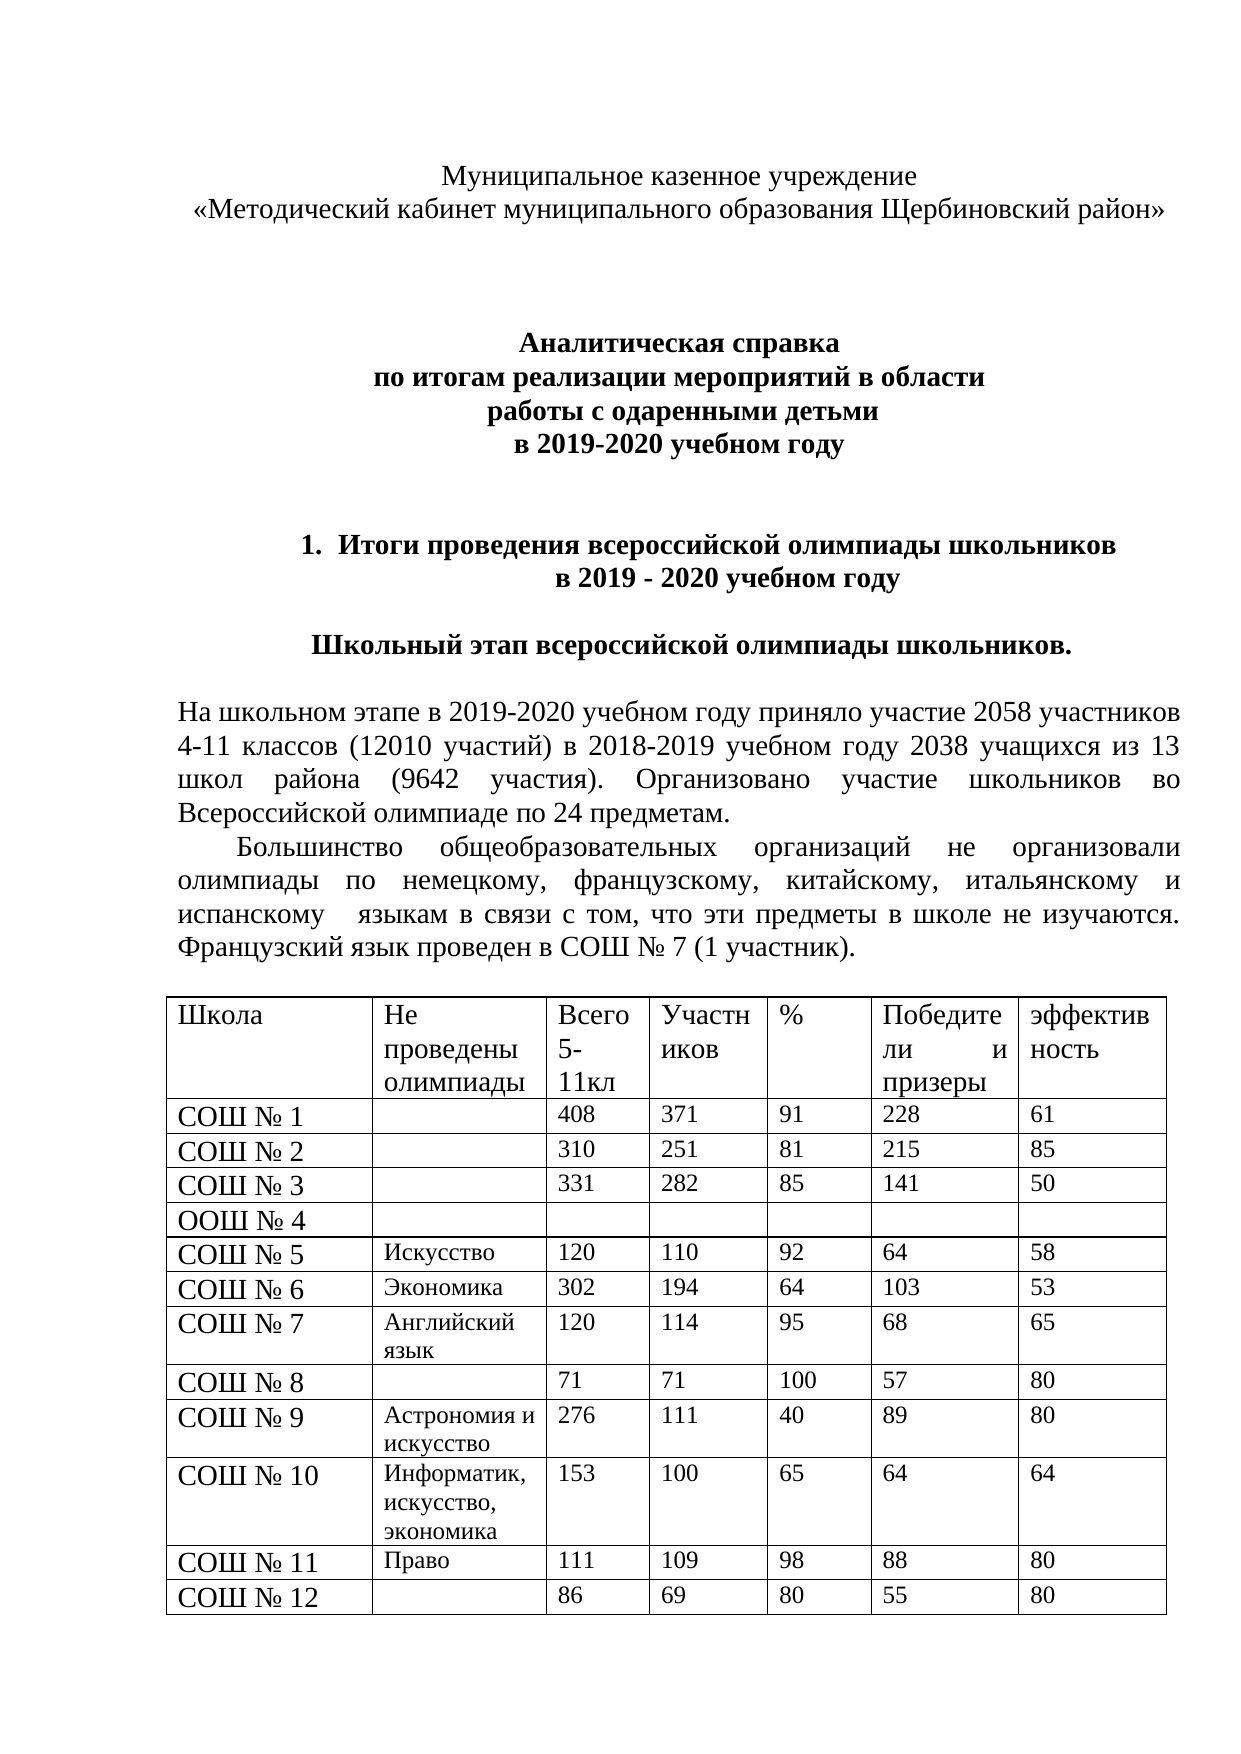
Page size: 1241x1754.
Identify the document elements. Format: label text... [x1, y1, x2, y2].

table_cell [373, 1099, 546, 1133]
table_cell 282 [650, 1168, 767, 1202]
table_cell 86 [547, 1580, 649, 1614]
table_cell Искусство [373, 1238, 546, 1271]
table_cell [650, 1203, 767, 1236]
table_cell [872, 1203, 1018, 1236]
table_cell 61 [1019, 1099, 1166, 1133]
table_cell 120 [547, 1307, 649, 1364]
table_cell 50 [1019, 1168, 1166, 1202]
table_cell 100 [650, 1458, 767, 1544]
table_cell 109 [650, 1546, 767, 1579]
table_cell 64 [872, 1458, 1018, 1544]
text Большинство общеобразовательных организаций не организовали олимпиады по немецкому, французскому, китайскому, итальянскому и испанскому языкам в связи с том, что эти предметы в школе не изучаются. Французский язык проведен в СОШ № 7 (1 участник). [177, 829, 1181, 963]
table_header % [768, 998, 871, 1098]
table_cell [373, 1580, 546, 1614]
text «Методический кабинет муниципального образования Щербиновский район» [177, 191, 1181, 225]
table_cell 276 [547, 1400, 649, 1457]
table_cell СОШ № 1 [167, 1099, 372, 1133]
table_cell [547, 1203, 649, 1236]
table_cell СОШ № 2 [167, 1134, 372, 1167]
table_header Не проведены олимпиады [373, 998, 546, 1098]
table_cell 120 [547, 1238, 649, 1271]
table_cell СОШ № 9 [167, 1400, 372, 1457]
table_header Школа [167, 998, 372, 1098]
table_cell 100 [768, 1365, 871, 1399]
table_cell 80 [1019, 1580, 1166, 1614]
table_cell [373, 1134, 546, 1167]
table_cell 141 [872, 1168, 1018, 1202]
table_cell 69 [650, 1580, 767, 1614]
list Итоги проведения всероссийской олимпиады школьников [236, 527, 1181, 560]
table_cell 58 [1019, 1238, 1166, 1271]
table_cell [373, 1365, 546, 1399]
table_cell 71 [650, 1365, 767, 1399]
table_cell 92 [768, 1238, 871, 1271]
table_cell СОШ № 11 [167, 1546, 372, 1579]
table_cell СОШ № 3 [167, 1168, 372, 1202]
text в 2019-2020 учебном году [177, 426, 1181, 460]
table_cell 89 [872, 1400, 1018, 1457]
text На школьном этапе в 2019-2020 учебном году приняло участие 2058 участников 4-11 классов (12010 участий) в 2018-2019 учебном году 2038 учащихся из 13 школ района (9642 участия). Организовано участие школьников во Всероссийской олимпиаде по 24 предметам. [177, 694, 1181, 829]
table_cell 85 [1019, 1134, 1166, 1167]
table_cell 153 [547, 1458, 649, 1544]
table_cell 408 [547, 1099, 649, 1133]
text работы с одаренными детьми [177, 393, 1181, 426]
table_cell 88 [872, 1546, 1018, 1579]
table_cell Астрономия и искусство [373, 1400, 546, 1457]
table_cell СОШ № 10 [167, 1458, 372, 1544]
table_cell 310 [547, 1134, 649, 1167]
table_cell 228 [872, 1099, 1018, 1133]
table_cell 85 [768, 1168, 871, 1202]
table_cell ООШ № 4 [167, 1203, 372, 1236]
table_cell 57 [872, 1365, 1018, 1399]
table_header эффективность [1019, 998, 1166, 1098]
table_cell 64 [1019, 1458, 1166, 1544]
table_cell 114 [650, 1307, 767, 1364]
table_cell СОШ № 6 [167, 1272, 372, 1306]
table_cell 215 [872, 1134, 1018, 1167]
text Муниципальное казенное учреждение [177, 158, 1181, 191]
table_cell 81 [768, 1134, 871, 1167]
table_cell 68 [872, 1307, 1018, 1364]
table_header Победители и призеры [872, 998, 1018, 1098]
table_cell 80 [1019, 1400, 1166, 1457]
table_cell 111 [650, 1400, 767, 1457]
table_cell [768, 1203, 871, 1236]
table_cell Английский язык [373, 1307, 546, 1364]
table_cell 103 [872, 1272, 1018, 1306]
table_cell 55 [872, 1580, 1018, 1614]
table_cell 40 [768, 1400, 871, 1457]
table_cell 65 [768, 1458, 871, 1544]
table_cell СОШ № 5 [167, 1238, 372, 1271]
table_cell Информатик, искусство, экономика [373, 1458, 546, 1544]
table_cell СОШ № 8 [167, 1365, 372, 1399]
table_cell 194 [650, 1272, 767, 1306]
table_cell 251 [650, 1134, 767, 1167]
table_cell 65 [1019, 1307, 1166, 1364]
table_header Участников [650, 998, 767, 1098]
table_cell 91 [768, 1099, 871, 1133]
table_cell Право [373, 1546, 546, 1579]
list в 2019 - 2020 учебном году [274, 560, 1181, 594]
table_cell 302 [547, 1272, 649, 1306]
table_cell СОШ № 12 [167, 1580, 372, 1614]
table_cell 53 [1019, 1272, 1166, 1306]
table_cell 80 [768, 1580, 871, 1614]
table_cell 371 [650, 1099, 767, 1133]
text Аналитическая справка [177, 326, 1181, 359]
table_cell 80 [1019, 1365, 1166, 1399]
table_cell Экономика [373, 1272, 546, 1306]
text по итогам реализации мероприятий в области [177, 359, 1181, 393]
table_cell 64 [872, 1238, 1018, 1271]
table_cell [373, 1203, 546, 1236]
table_cell СОШ № 7 [167, 1307, 372, 1364]
table_cell [373, 1168, 546, 1202]
table_cell 64 [768, 1272, 871, 1306]
table_cell 80 [1019, 1546, 1166, 1579]
table_cell [1019, 1203, 1166, 1236]
table_cell 95 [768, 1307, 871, 1364]
table_cell 331 [547, 1168, 649, 1202]
table_cell 98 [768, 1546, 871, 1579]
table_cell 111 [547, 1546, 649, 1579]
table_cell 71 [547, 1365, 649, 1399]
table_cell 110 [650, 1238, 767, 1271]
list Школьный этап всероссийской олимпиады школьников. [311, 627, 1181, 661]
table_header Всего 5-11кл [547, 998, 649, 1098]
